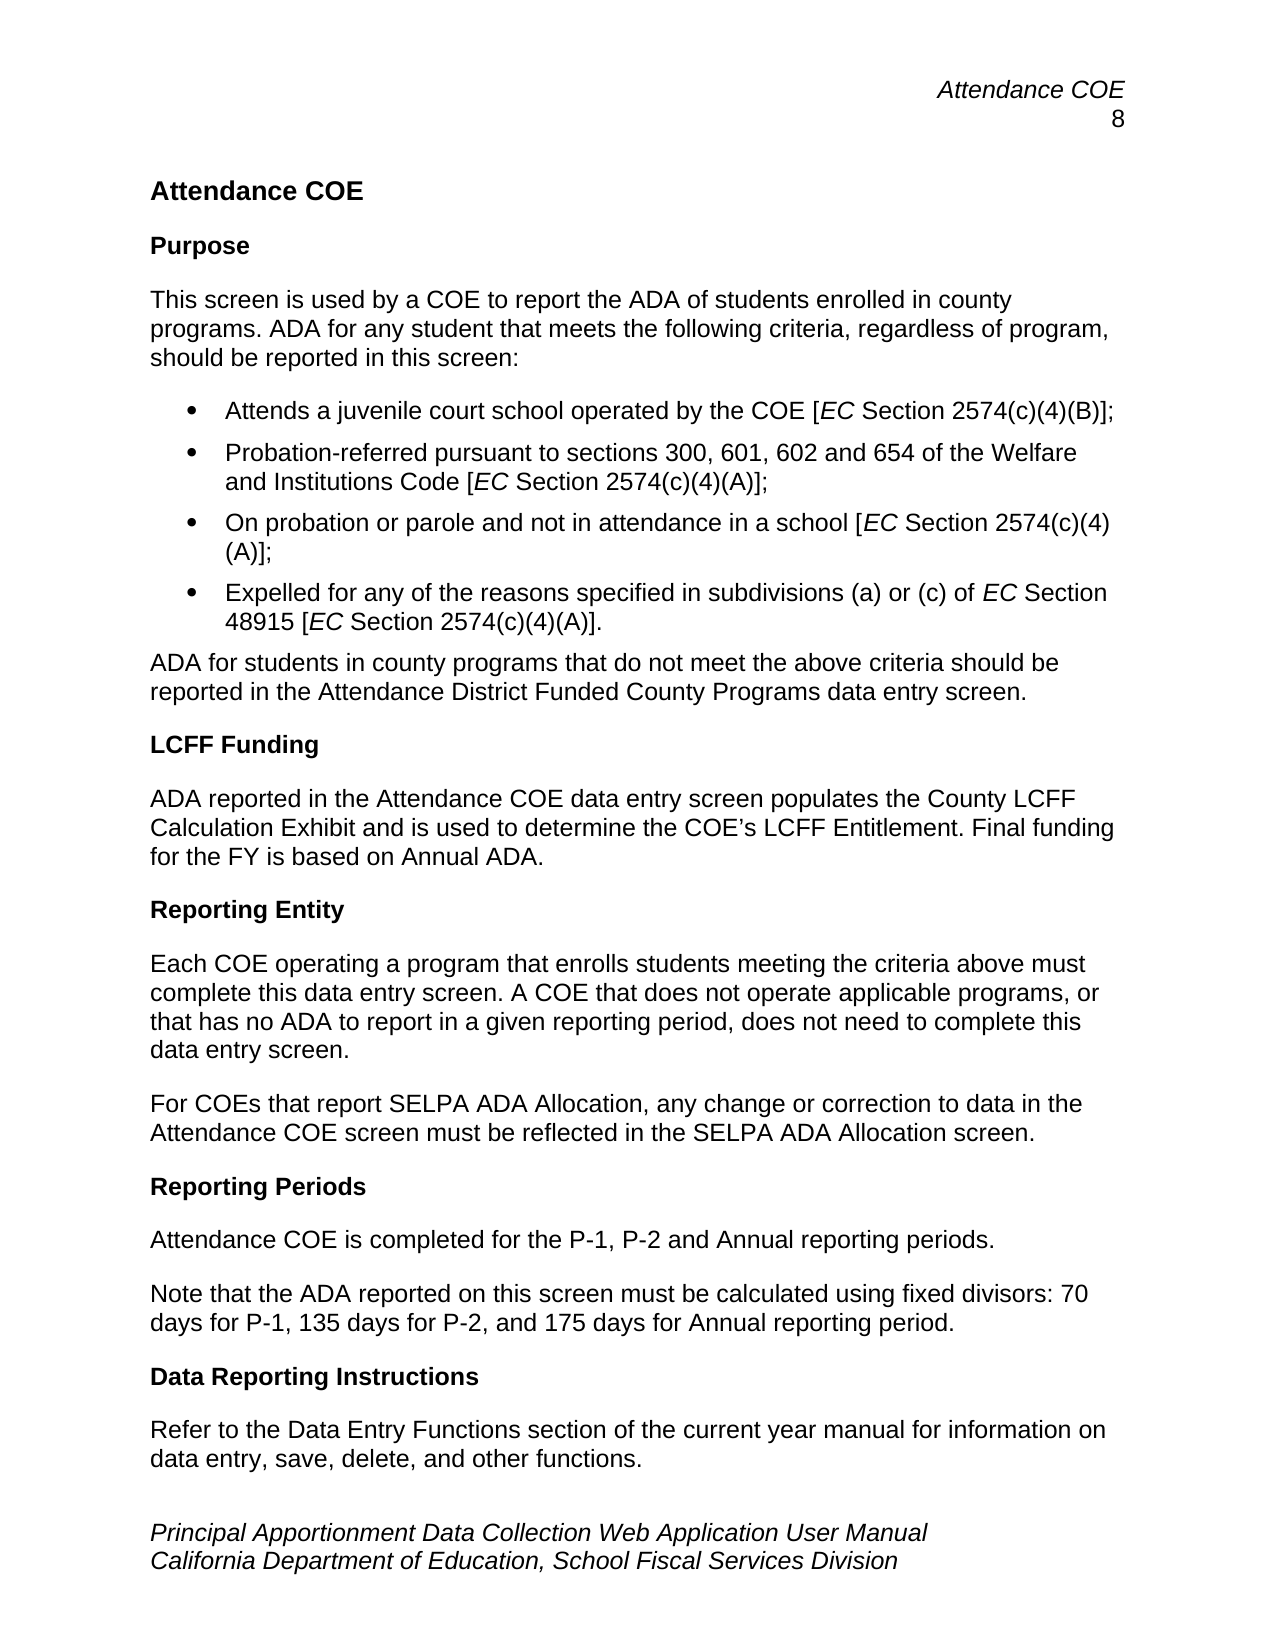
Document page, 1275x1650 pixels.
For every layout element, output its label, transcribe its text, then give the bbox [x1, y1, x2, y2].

subtitle Attendance COE [150, 175, 1125, 206]
text ADA for students in county programs that do not meet the above criteria should be reported in the Attendance District Funded County Programs data entry screen. [150, 648, 1125, 705]
text Attendance COE is completed for the P-1, P-2 and Annual reporting periods. [150, 1225, 1125, 1254]
list Probation-referred pursuant to sections 300, 601, 602 and 654 of the Welfare and Institutions Code [EC Section 2574(c)(4)(A)]; [187, 438, 1125, 495]
text Note that the ADA reported on this screen must be calculated using fixed divisors: 70 days for P-1, 135 days for P-2, and 175 days for Annual reporting period. [150, 1279, 1125, 1337]
text This screen is used by a COE to report the ADA of students enrolled in county programs. ADA for any student that meets the following criteria, regardless of program, should be reported in this screen: [150, 285, 1125, 371]
subtitle LCFF Funding [150, 730, 1125, 759]
subtitle Data Reporting Instructions [150, 1362, 1125, 1390]
subtitle Reporting Entity [150, 895, 1125, 924]
text For COEs that report SELPA ADA Allocation, any change or correction to data in the Attendance COE screen must be reflected in the SELPA ADA Allocation screen. [150, 1089, 1125, 1147]
text ADA reported in the Attendance COE data entry screen populates the County LCFF Calculation Exhibit and is used to determine the COE’s LCFF Entitlement. Final funding for the FY is based on Annual ADA. [150, 784, 1125, 870]
list Expelled for any of the reasons specified in subdivisions (a) or (c) of EC Section 48915 [EC Section 2574(c)(4)(A)]. [187, 578, 1125, 635]
text Refer to the Data Entry Functions section of the current year manual for information on data entry, save, delete, and other functions. [150, 1415, 1110, 1473]
list Attends a juvenile court school operated by the COE [EC Section 2574(c)(4)(B)]; [187, 396, 1125, 425]
subtitle Reporting Periods [150, 1172, 1125, 1200]
subtitle Purpose [150, 231, 1125, 260]
list On probation or parole and not in attendance in a school [EC Section 2574(c)(4)(A)]; [187, 508, 1125, 565]
text Each COE operating a program that enrolls students meeting the criteria above must complete this data entry screen. A COE that does not operate applicable programs, or that has no ADA to report in a given reporting period, does not need to complete this data entry screen. [150, 949, 1125, 1064]
